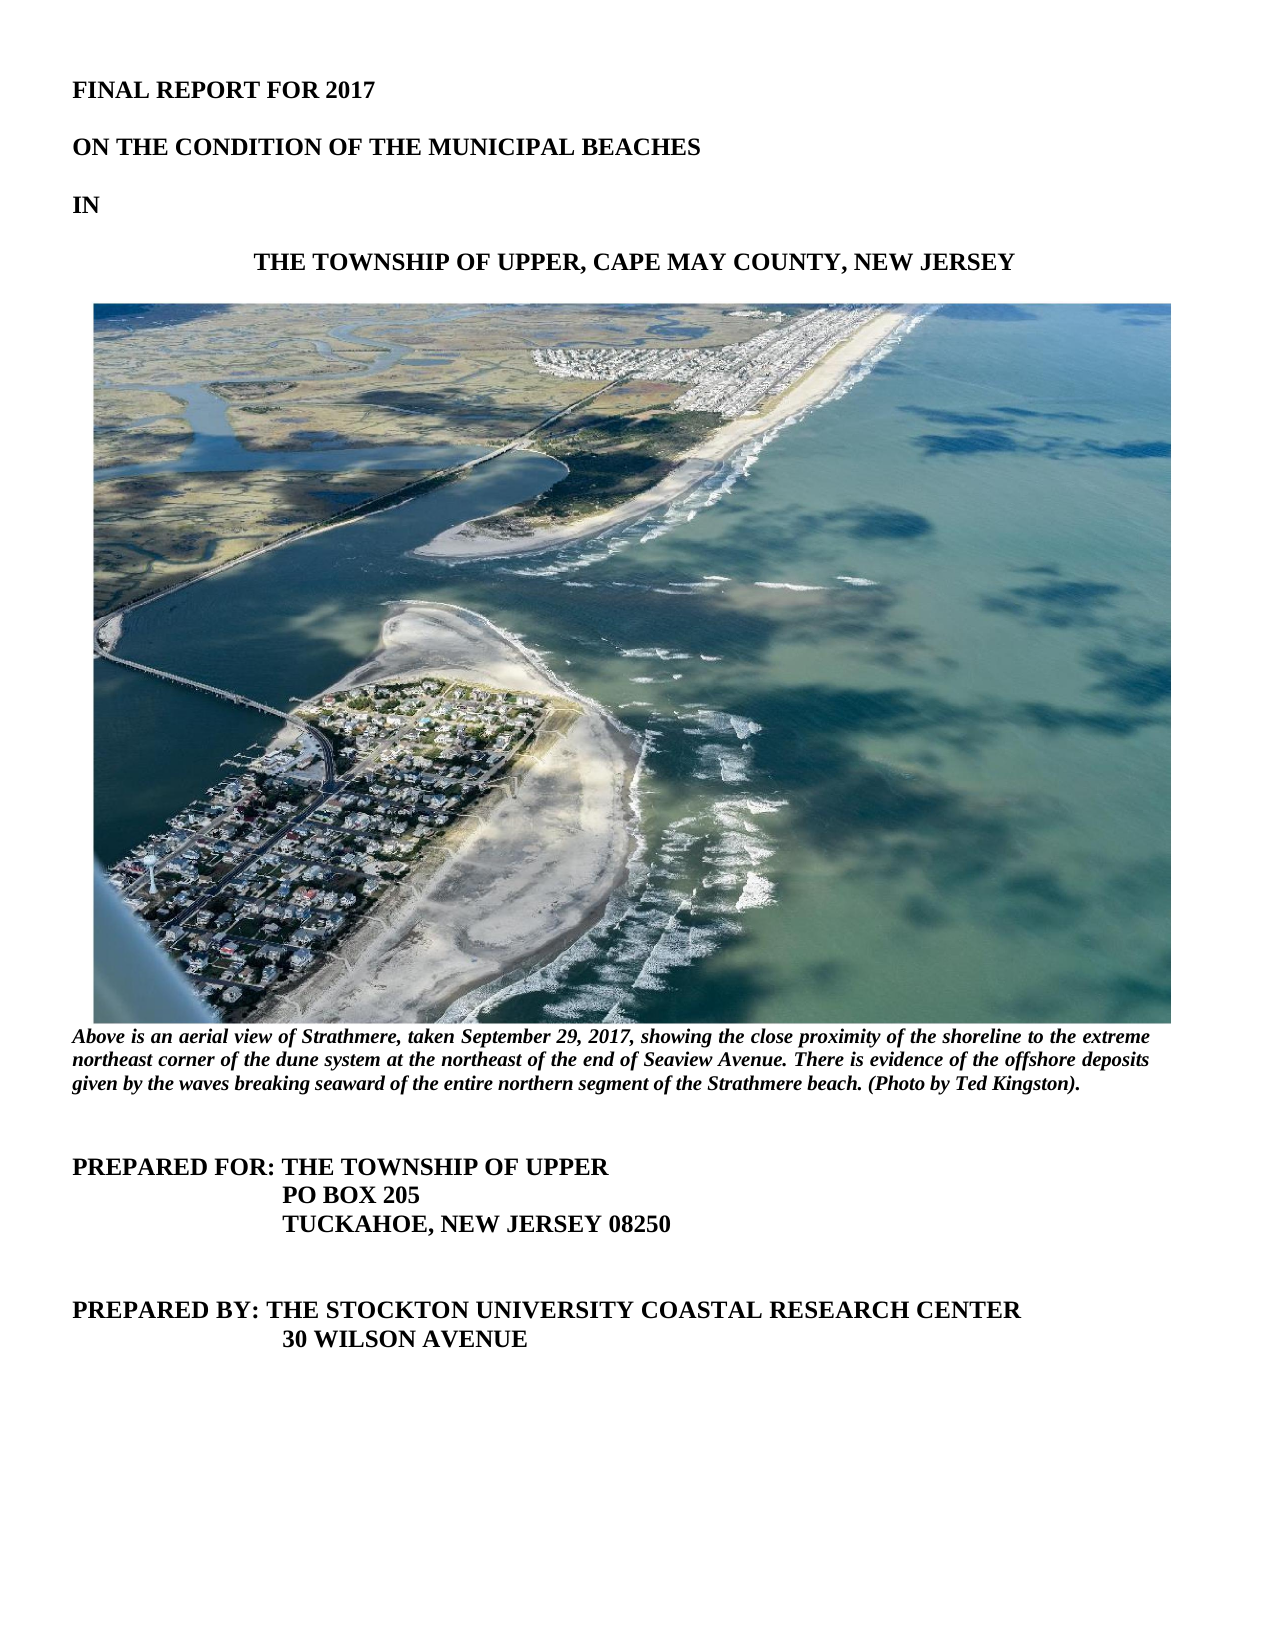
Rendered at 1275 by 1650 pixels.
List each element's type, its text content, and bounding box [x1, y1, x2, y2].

text PO BOX 205 [282, 1181, 1159, 1210]
text TUCKAHOE, NEW JERSEY 08250 [282, 1210, 1159, 1238]
text PREPARED FOR: THE TOWNSHIP OF UPPER [72, 1152, 1159, 1181]
text PREPARED BY: THE STOCKTON UNIVERSITY COASTAL RESEARCH CENTER [72, 1296, 1159, 1325]
text 30 WILSON AVENUE [282, 1325, 1159, 1353]
text FINAL REPORT FOR 2017 ON THE CONDITION OF THE MUNICIPAL BEACHES IN THE TOWNSHIP OF UPPER, CAPE MAY COUNTY, NEW JERSEY [109, 219, 1159, 276]
picture [90, 301, 1174, 1025]
text Above is an aerial view of Strathmere, taken September 29, 2017, showing the close proximity of the shoreline to the extreme northeast corner of the dune system at the northeast of the end of Seaview Avenue. There is evidence of the offshore deposits given by the waves breaking seaward of the entire northern segment of the Strathmere beach. (Photo by Ted Kingston). [72, 1024, 1152, 1095]
